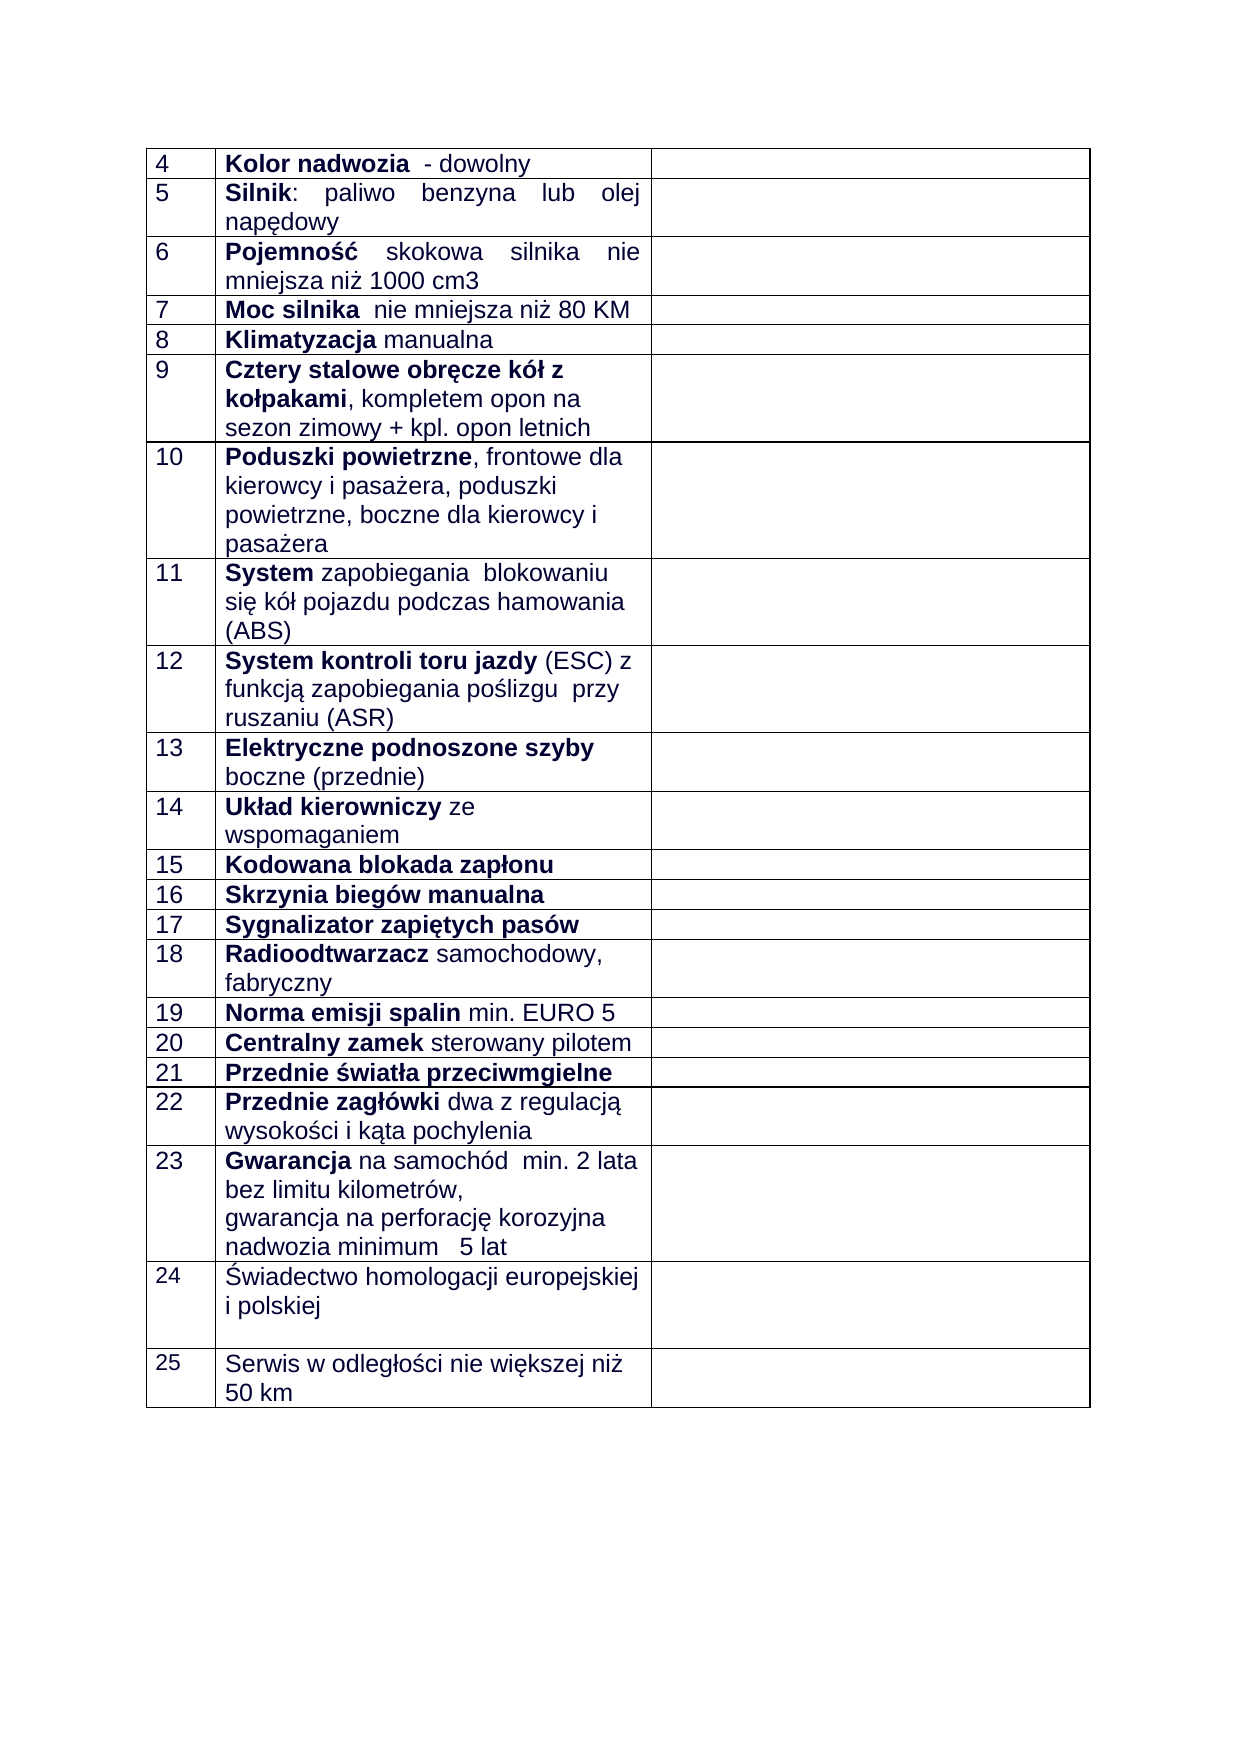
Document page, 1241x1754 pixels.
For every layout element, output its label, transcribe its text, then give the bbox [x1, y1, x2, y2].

table_cell [652, 1262, 1089, 1348]
table_cell [652, 559, 1089, 645]
table_cell [652, 443, 1089, 557]
table_cell [652, 1349, 1089, 1407]
table_cell 25 [147, 1349, 215, 1407]
table_cell 22 [147, 1088, 215, 1145]
table_cell Klimatyzacja manualna [216, 325, 651, 354]
table_cell Moc silnika nie mniejsza niż 80 KM [216, 296, 651, 324]
table_cell [652, 910, 1089, 938]
table_cell System kontroli toru jazdy (ESC) z funkcją zapobiegania poślizgu przy ruszaniu (ASR) [216, 646, 651, 732]
table_cell 23 [147, 1146, 215, 1261]
table_cell Poduszki powietrzne, frontowe dla kierowcy i pasażera, poduszki powietrzne, boczne dla kierowcy i pasażera [216, 443, 651, 557]
table_cell [652, 850, 1089, 879]
table_cell Świadectwo homologacji europejskiej i polskiej [216, 1262, 651, 1348]
table_cell Silnik: paliwo benzyna lub olej napędowy [216, 179, 651, 236]
table_cell 17 [147, 910, 215, 938]
table_cell 8 [147, 325, 215, 354]
table_cell Norma emisji spalin min. EURO 5 [216, 998, 651, 1027]
table_cell Cztery stalowe obręcze kół z kołpakami, kompletem opon na sezon zimowy + kpl. opon letnich [216, 355, 651, 441]
table_cell [652, 733, 1089, 791]
table_cell [652, 237, 1089, 294]
table_cell 9 [147, 355, 215, 441]
table_cell Radioodtwarzacz samochodowy, fabryczny [216, 940, 651, 997]
table_cell Skrzynia biegów manualna [216, 880, 651, 909]
table_cell 14 [147, 792, 215, 849]
table_cell 20 [147, 1028, 215, 1057]
table_cell [652, 1146, 1089, 1261]
table_cell Kolor nadwozia - dowolny [216, 149, 651, 177]
table_cell 7 [147, 296, 215, 324]
table_cell [652, 1088, 1089, 1145]
table_cell 15 [147, 850, 215, 879]
table_cell 12 [147, 646, 215, 732]
table_cell [652, 646, 1089, 732]
table_cell Kodowana blokada zapłonu [216, 850, 651, 879]
table_cell [652, 880, 1089, 909]
table_cell 13 [147, 733, 215, 791]
table_cell 10 [147, 443, 215, 557]
table_cell 4 [147, 149, 215, 177]
table_cell 6 [147, 237, 215, 294]
table_cell 18 [147, 940, 215, 997]
table_cell [652, 1058, 1089, 1086]
table_cell 19 [147, 998, 215, 1027]
table_cell System zapobiegania blokowaniu się kół pojazdu podczas hamowania (ABS) [216, 559, 651, 645]
table_cell [652, 998, 1089, 1027]
table_cell [652, 325, 1089, 354]
table_cell [652, 792, 1089, 849]
table_cell Układ kierowniczy ze wspomaganiem [216, 792, 651, 849]
table_cell Serwis w odległości nie większej niż 50 km [216, 1349, 651, 1407]
table_cell 24 [147, 1262, 215, 1348]
table_cell [652, 1028, 1089, 1057]
table_cell Centralny zamek sterowany pilotem [216, 1028, 651, 1057]
table_cell Pojemność skokowa silnika nie mniejsza niż 1000 cm3 [216, 237, 651, 294]
table_cell Sygnalizator zapiętych pasów [216, 910, 651, 938]
table_cell [652, 149, 1089, 177]
table_cell Elektryczne podnoszone szyby boczne (przednie) [216, 733, 651, 791]
table_cell 11 [147, 559, 215, 645]
table_cell [652, 940, 1089, 997]
table_cell [652, 296, 1089, 324]
table_cell [652, 355, 1089, 441]
table_cell [652, 179, 1089, 236]
table_cell 5 [147, 179, 215, 236]
table_cell 21 [147, 1058, 215, 1086]
table_cell Przednie światła przeciwmgielne [216, 1058, 651, 1086]
table_cell Gwarancja na samochód min. 2 lata bez limitu kilometrów, gwarancja na perforację korozyjna nadwozia minimum 5 lat [216, 1146, 651, 1261]
table_cell Przednie zagłówki dwa z regulacją wysokości i kąta pochylenia [216, 1088, 651, 1145]
table_cell 16 [147, 880, 215, 909]
